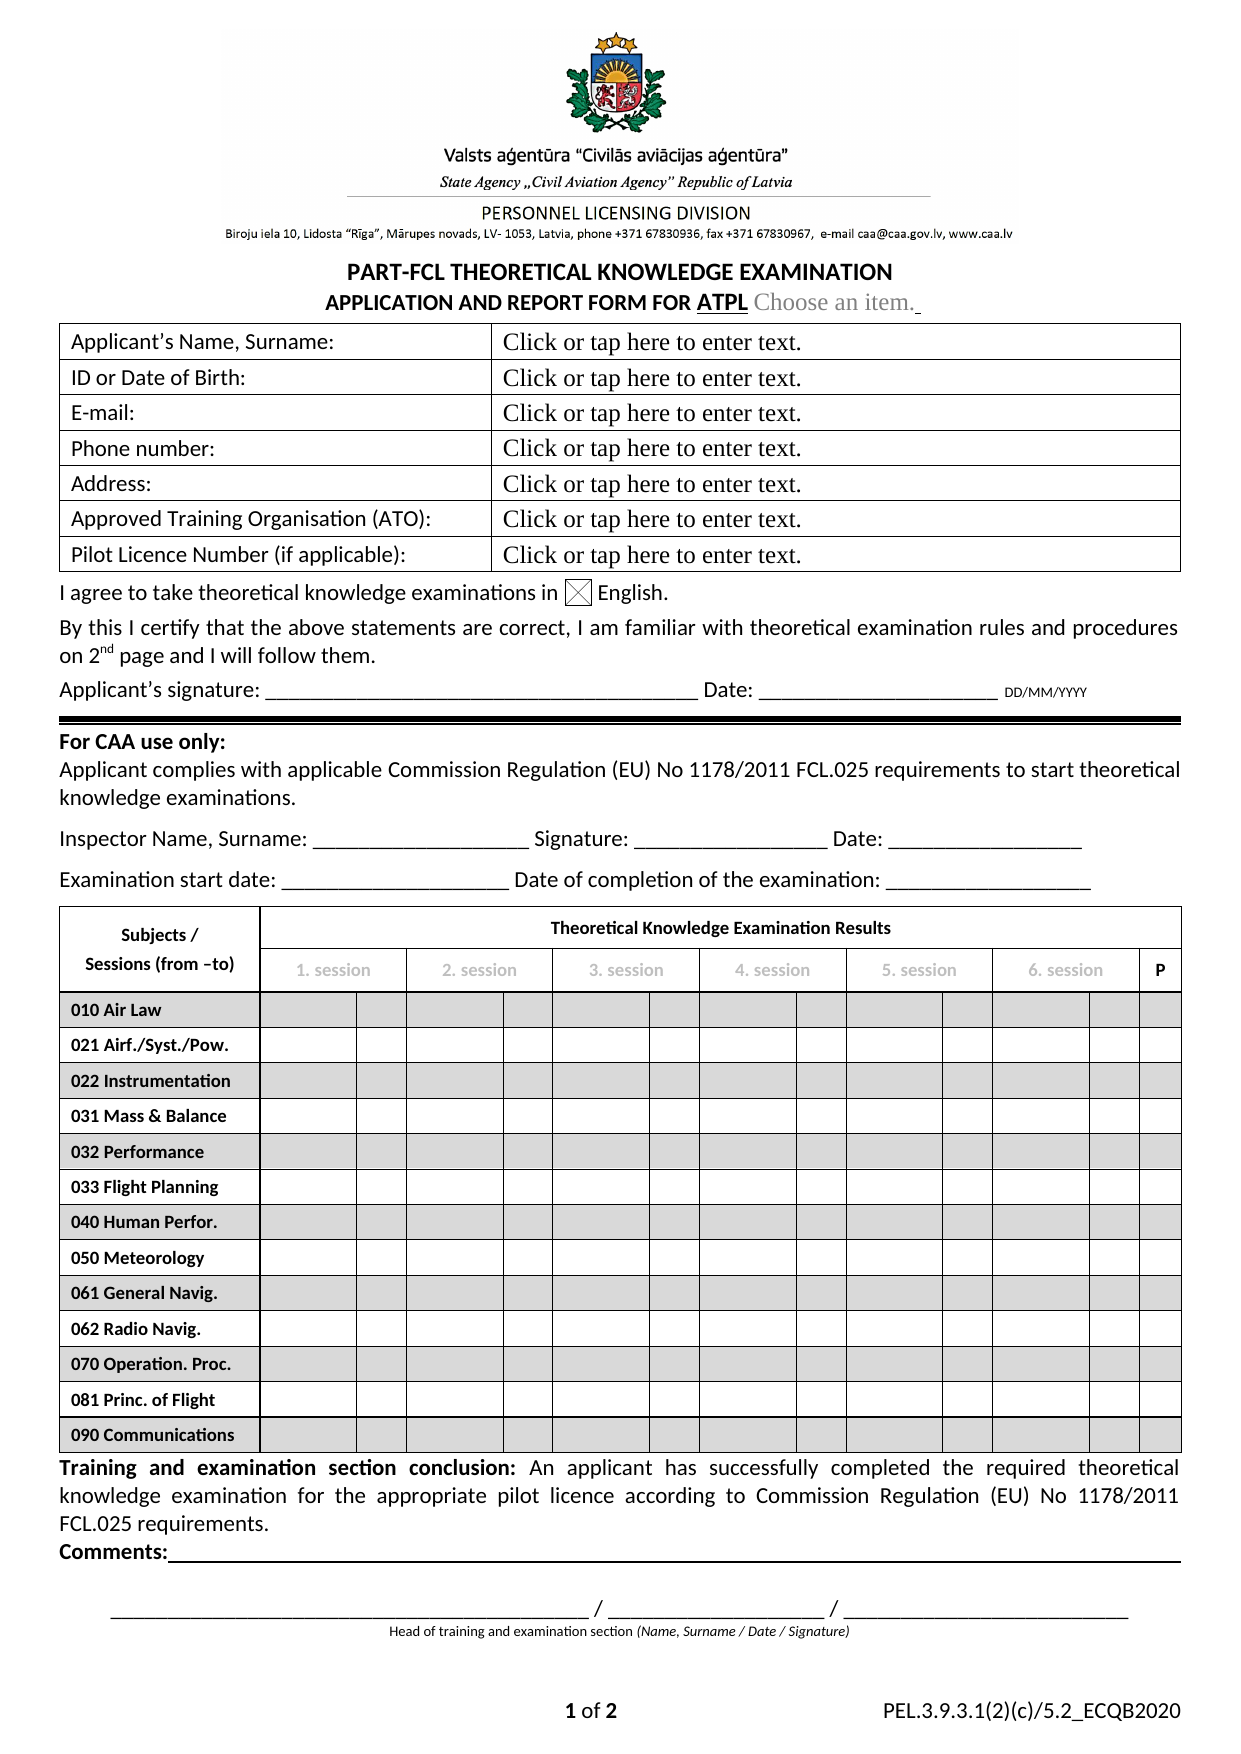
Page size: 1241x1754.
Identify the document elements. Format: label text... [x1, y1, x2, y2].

table_cell [650, 1063, 699, 1098]
table_cell [1090, 1063, 1139, 1098]
table_cell [847, 1382, 942, 1416]
table_cell [504, 1063, 552, 1098]
table_cell [847, 993, 942, 1027]
table_cell 022 Instrumentation [60, 1063, 259, 1098]
table_cell [553, 1099, 649, 1133]
table_cell [797, 1170, 846, 1204]
table_cell [357, 1099, 406, 1133]
table_cell [1090, 1028, 1139, 1062]
table_cell [700, 1418, 796, 1452]
table_cell [1140, 1311, 1181, 1346]
table_cell [1090, 1099, 1139, 1133]
table_cell [650, 1382, 699, 1416]
table_cell [1090, 1311, 1139, 1346]
table_cell [407, 1028, 503, 1062]
table_cell [553, 1240, 649, 1275]
table_cell [797, 1240, 846, 1275]
table_cell [504, 993, 552, 1027]
table_cell [650, 1134, 699, 1168]
table_cell [553, 1418, 649, 1452]
table_cell [1140, 1347, 1181, 1381]
table_cell [261, 1063, 356, 1098]
table_cell [504, 1205, 552, 1239]
table_cell [553, 1134, 649, 1168]
table_cell [407, 1311, 503, 1346]
text __________________________________________ / ___________________ / _________________________ [59, 1594, 1181, 1622]
table_cell Phone number: [60, 431, 491, 465]
table_cell [993, 1276, 1089, 1310]
table_cell [700, 1347, 796, 1381]
table_cell 033 Flight Planning [60, 1170, 259, 1204]
table_cell [1090, 1205, 1139, 1239]
table_cell [1140, 1418, 1181, 1452]
table_cell [504, 1134, 552, 1168]
table_cell [1090, 1170, 1139, 1204]
table_cell 1. session [261, 949, 406, 991]
table_cell [847, 1418, 942, 1452]
table_cell [1140, 1382, 1181, 1416]
table_cell [504, 1170, 552, 1204]
table_cell P [1140, 949, 1181, 991]
table_cell [357, 1382, 406, 1416]
table_cell [1140, 1276, 1181, 1310]
text For CAA use only: [59, 725, 1181, 755]
table_cell [700, 1099, 796, 1133]
table_cell 062 Radio Navig. [60, 1311, 259, 1346]
table_cell [993, 1170, 1089, 1204]
table_cell Approved Training Organisation (ATO): [60, 501, 491, 536]
table_cell [553, 1063, 649, 1098]
table_cell [797, 1134, 846, 1168]
table_cell [553, 1028, 649, 1062]
table_cell [1090, 1418, 1139, 1452]
table_cell 050 Meteorology [60, 1240, 259, 1275]
table_cell [943, 1099, 992, 1133]
table_cell [357, 1028, 406, 1062]
table_cell [1140, 1170, 1181, 1204]
table_cell 040 Human Perfor. [60, 1205, 259, 1239]
table_cell 021 Airf./Syst./Pow. [60, 1028, 259, 1062]
table_cell [847, 1347, 942, 1381]
table_cell 6. session [993, 949, 1139, 991]
table_cell [847, 1099, 942, 1133]
table_cell [1090, 1276, 1139, 1310]
table_cell [797, 1099, 846, 1133]
text Applicant complies with applicable Commission Regulation (EU) No 1178/2011 FCL.025 requirements to start theoretical knowledge examinations. [59, 755, 1181, 811]
table_cell [407, 1134, 503, 1168]
table_cell [407, 1347, 503, 1381]
table_cell [847, 1240, 942, 1275]
table_cell 061 General Navig. [60, 1276, 259, 1310]
text PART-FCL THEORETICAL KNOWLEDGE EXAMINATION [59, 256, 1181, 287]
table_cell [943, 1240, 992, 1275]
table_cell 4. session [700, 949, 846, 991]
table_cell ID or Date of Birth: [60, 360, 491, 394]
table_cell [1090, 1382, 1139, 1416]
text Inspector Name, Surname: ___________________ Signature: _________________ Date: _________________ [59, 824, 1181, 852]
table_cell [553, 1382, 649, 1416]
table_cell [993, 1063, 1089, 1098]
table_cell [261, 1134, 356, 1168]
table_cell [261, 1240, 356, 1275]
table_header Theoretical Knowledge Examination Results [261, 907, 1181, 947]
table_cell [261, 1205, 356, 1239]
table_cell [357, 1240, 406, 1275]
table_cell [407, 1063, 503, 1098]
table_cell [650, 1276, 699, 1310]
table_cell [700, 1240, 796, 1275]
table_cell [650, 1347, 699, 1381]
table_cell [553, 1347, 649, 1381]
table_cell [700, 1028, 796, 1062]
table_cell [553, 1276, 649, 1310]
table_cell [797, 1028, 846, 1062]
table_cell [261, 1276, 356, 1310]
table_cell [797, 1311, 846, 1346]
table_cell [847, 1063, 942, 1098]
table_cell [700, 1382, 796, 1416]
table_cell [993, 1134, 1089, 1168]
table_cell [700, 993, 796, 1027]
table_cell 070 Operation. Proc. [60, 1347, 259, 1381]
table_cell [797, 993, 846, 1027]
table_cell [261, 1418, 356, 1452]
table_cell [700, 1170, 796, 1204]
table_cell [797, 1418, 846, 1452]
table_cell [357, 993, 406, 1027]
table_cell [1140, 1240, 1181, 1275]
table_cell [553, 993, 649, 1027]
table_cell [407, 1382, 503, 1416]
table_cell [504, 1418, 552, 1452]
table_cell [700, 1276, 796, 1310]
table_cell Address: [60, 466, 491, 500]
table_cell [700, 1134, 796, 1168]
table_cell [261, 1028, 356, 1062]
table_cell [407, 1240, 503, 1275]
table_cell [261, 1099, 356, 1133]
table_cell [943, 993, 992, 1027]
table_cell [1140, 1205, 1181, 1239]
table_cell [1140, 1028, 1181, 1062]
table_cell [700, 1311, 796, 1346]
table_cell [700, 1063, 796, 1098]
table_cell [993, 1311, 1089, 1346]
table_cell [943, 1205, 992, 1239]
table_cell [650, 993, 699, 1027]
table_cell [847, 1028, 942, 1062]
table_cell [553, 1170, 649, 1204]
text Comments: [59, 1537, 1181, 1565]
table_cell [357, 1347, 406, 1381]
text Applicant’s signature: ______________________________________ Date: _____________________ DD/MM/YYYY [59, 675, 1181, 703]
table_cell [797, 1276, 846, 1310]
table_cell [847, 1134, 942, 1168]
table_cell [1140, 993, 1181, 1027]
table_cell 081 Princ. of Flight [60, 1382, 259, 1416]
table_cell [1140, 1063, 1181, 1098]
table_cell 3. session [553, 949, 699, 991]
table_cell [650, 1205, 699, 1239]
table_cell [407, 1205, 503, 1239]
table_cell [504, 1311, 552, 1346]
table_cell [943, 1311, 992, 1346]
table_cell [797, 1382, 846, 1416]
table_cell E-mail: [60, 395, 491, 429]
table_cell [650, 1028, 699, 1062]
table_cell [650, 1240, 699, 1275]
table_cell [943, 1347, 992, 1381]
table_cell [943, 1063, 992, 1098]
table_cell [650, 1418, 699, 1452]
table_cell [993, 1418, 1089, 1452]
table_cell [700, 1205, 796, 1239]
table_cell [1090, 1347, 1139, 1381]
table_cell [357, 1311, 406, 1346]
table_cell [357, 1063, 406, 1098]
table_cell [1140, 1134, 1181, 1168]
table_cell [993, 1028, 1089, 1062]
table_cell [504, 1382, 552, 1416]
table_cell 010 Air Law [60, 993, 259, 1027]
table_cell [943, 1134, 992, 1168]
table_cell [650, 1311, 699, 1346]
table_cell [1090, 1134, 1139, 1168]
table_cell Pilot Licence Number (if applicable): [60, 537, 491, 571]
text Training and examination section conclusion: An applicant has successfully completed the required theoretical knowledge examination for the appropriate pilot licence according to Commission Regulation (EU) No 1178/2011 FCL.025 requirements. [59, 1453, 1181, 1537]
text APPLICATION AND REPORT FORM FOR ATPL [59, 287, 1181, 317]
table_cell [993, 1382, 1089, 1416]
table_cell [261, 1347, 356, 1381]
table_cell [261, 1382, 356, 1416]
table_cell [407, 1418, 503, 1452]
table_cell [943, 1382, 992, 1416]
table_cell [1090, 1240, 1139, 1275]
table_cell [797, 1347, 846, 1381]
table_cell 2. session [407, 949, 552, 991]
table_cell [993, 1205, 1089, 1239]
table_cell [261, 1311, 356, 1346]
table_cell [407, 1276, 503, 1310]
table_cell [847, 1276, 942, 1310]
table_cell [797, 1205, 846, 1239]
table_cell [993, 993, 1089, 1027]
table_cell [504, 1028, 552, 1062]
table_cell [650, 1170, 699, 1204]
table_cell [943, 1418, 992, 1452]
table_cell [847, 1205, 942, 1239]
picture [221, 29, 1019, 244]
table_cell [504, 1347, 552, 1381]
table_cell [261, 1170, 356, 1204]
table_cell 031 Mass & Balance [60, 1099, 259, 1133]
table_cell [407, 1099, 503, 1133]
table_cell [1140, 1099, 1181, 1133]
table_cell [993, 1347, 1089, 1381]
table_header Applicant’s Name, Surname: [60, 324, 491, 359]
table_cell [553, 1311, 649, 1346]
table_cell [553, 1205, 649, 1239]
text Head of training and examination section (Name, Surname / Date / Signature) [59, 1622, 1181, 1639]
text By this I certify that the above statements are correct, I am familiar with theoretical examination rules and procedures on 2nd page and I will follow them. [59, 613, 1181, 669]
table_cell [1090, 993, 1139, 1027]
table_cell [847, 1311, 942, 1346]
table_cell 090 Communications [60, 1418, 259, 1452]
table_cell [261, 993, 356, 1027]
table_header Subjects / Sessions (from –to) [60, 907, 259, 991]
table_cell [357, 1134, 406, 1168]
text I agree to take theoretical knowledge examinations in English. [59, 578, 1181, 607]
table_cell 032 Performance [60, 1134, 259, 1168]
table_cell [407, 1170, 503, 1204]
table_cell [993, 1240, 1089, 1275]
table_cell [504, 1276, 552, 1310]
table_cell [847, 1170, 942, 1204]
table_cell [943, 1170, 992, 1204]
table_cell [797, 1063, 846, 1098]
table_cell 5. session [847, 949, 992, 991]
table_cell [357, 1205, 406, 1239]
table_cell [650, 1099, 699, 1133]
text Examination start date: ____________________ Date of completion of the examination: __________________ [59, 866, 1181, 894]
table_cell [357, 1418, 406, 1452]
table_cell [943, 1276, 992, 1310]
table_cell [504, 1240, 552, 1275]
table_cell [357, 1170, 406, 1204]
table_cell [943, 1028, 992, 1062]
table_cell [407, 993, 503, 1027]
table_cell [993, 1099, 1089, 1133]
table_cell [357, 1276, 406, 1310]
table_cell [504, 1099, 552, 1133]
